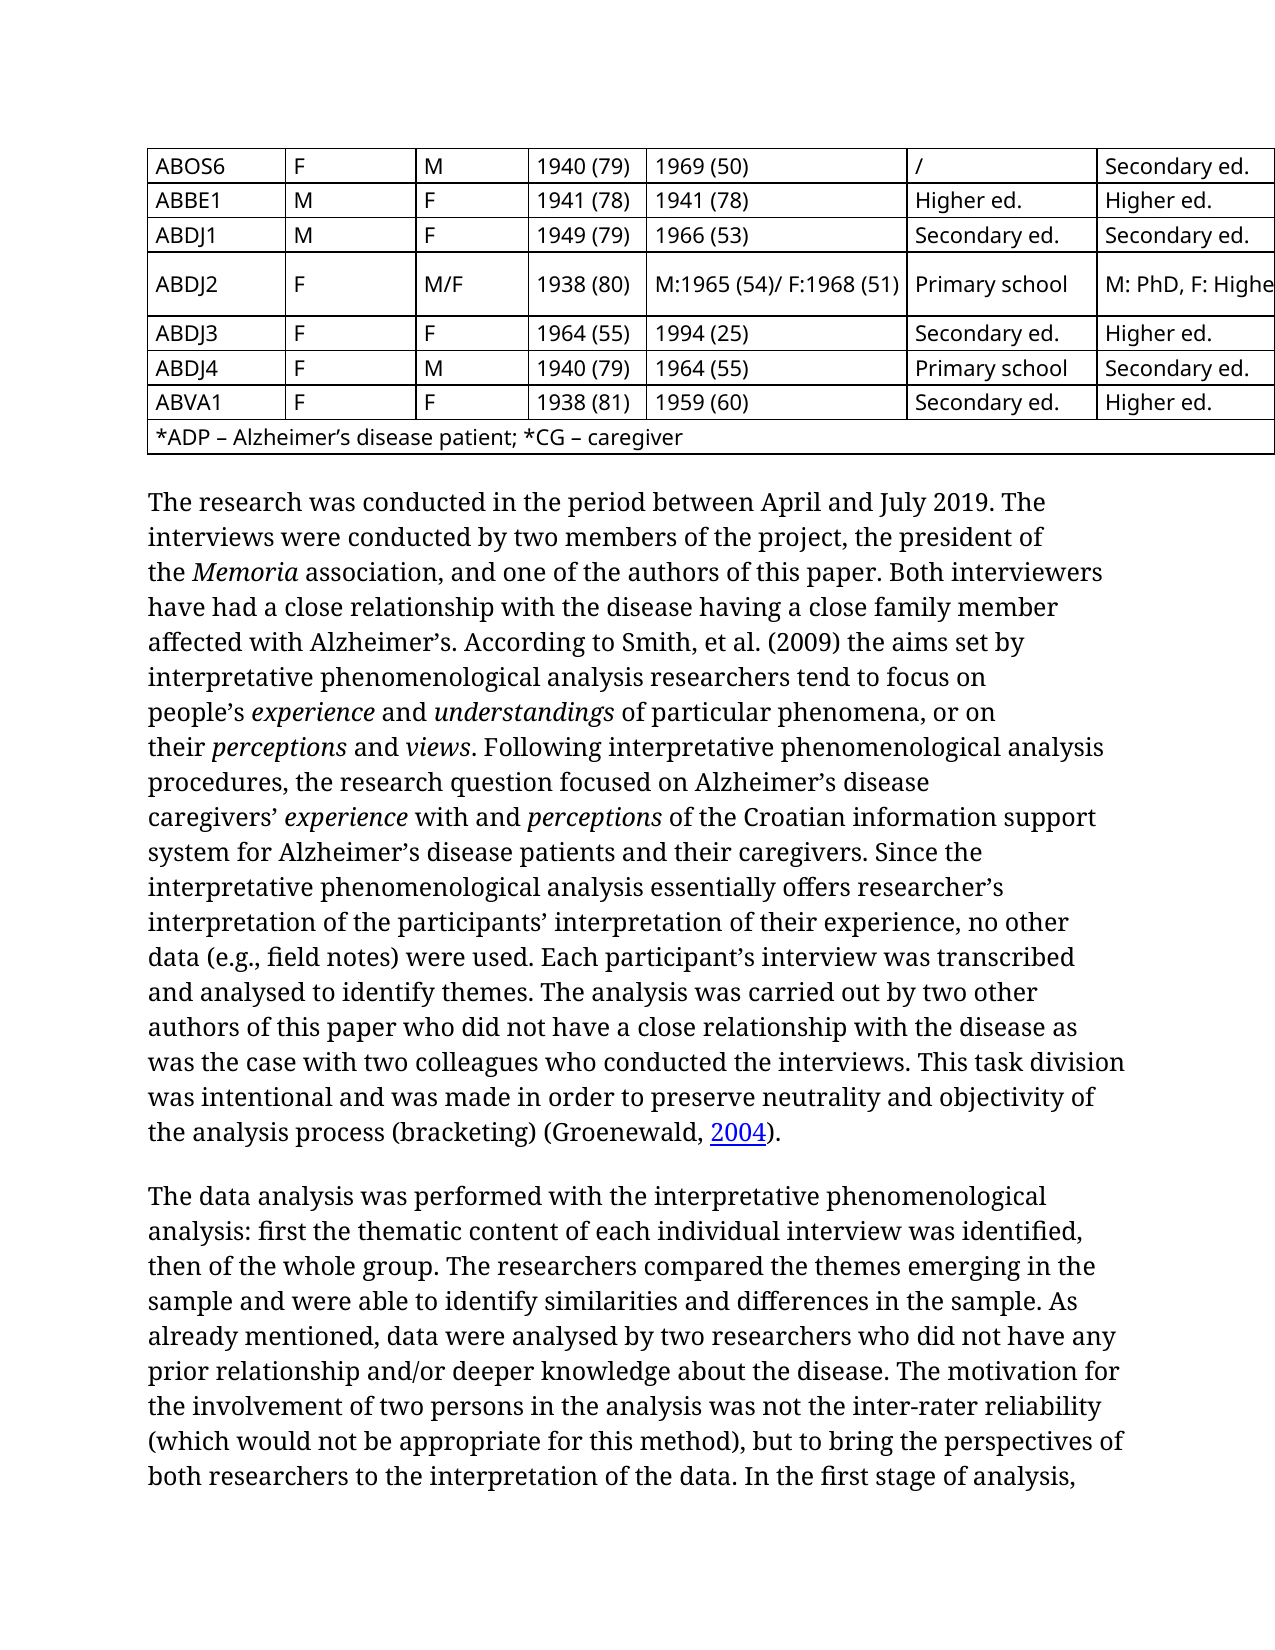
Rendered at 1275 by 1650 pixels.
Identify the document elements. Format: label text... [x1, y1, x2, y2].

table_cell 1994 (25) [647, 317, 906, 350]
table_cell Higher ed. [908, 184, 1096, 217]
table_cell Primary school [908, 253, 1096, 315]
table_cell F [417, 386, 528, 419]
text The research was conducted in the period between April and July 2019. The interviews were conducted by two members of the project, the president of the Memoria association, and one of the authors of this paper. Both interviewers have had a close relationship with the disease having a close family member affected with Alzheimer’s. According to Smith, et al. (2009) the aims set by interpretative phenomenological analysis researchers tend to focus on people’s experience and understandings of particular phenomena, or on their perceptions and views. Following interpretative phenomenological analysis procedures, the research question focused on Alzheimer’s disease caregivers’ experience with and perceptions of the Croatian information support system for Alzheimer’s disease patients and their caregivers. Since the interpretative phenomenological analysis essentially offers researcher’s interpretation of the participants’ interpretation of their experience, no other data (e.g., field notes) were used. Each participant’s interview was transcribed and analysed to identify themes. The analysis was carried out by two other authors of this paper who did not have a close relationship with the disease as was the case with two colleagues who conducted the interviews. This task division was intentional and was made in order to preserve neutrality and objectivity of the analysis process (bracketing) (Groenewald, 2004). [148, 484, 1127, 1149]
table_cell ABVA1 [148, 386, 285, 419]
table_cell ABDJ3 [148, 317, 285, 350]
table_cell M [286, 184, 415, 217]
table_cell Secondary ed. [1098, 149, 1274, 182]
table_cell F [417, 218, 528, 251]
table_cell Higher ed. [1098, 386, 1274, 419]
table_cell M: PhD, F: Higher ed. [1098, 253, 1274, 315]
table_cell 1964 (55) [529, 317, 646, 350]
table_cell M [417, 351, 528, 384]
table_cell ABBE1 [148, 184, 285, 217]
table_cell Secondary ed. [1098, 218, 1274, 251]
table_cell F [286, 253, 415, 315]
table_cell Secondary ed. [908, 386, 1096, 419]
table_cell Higher ed. [1098, 184, 1274, 217]
table_cell 1959 (60) [647, 386, 906, 419]
table_cell *ADP – Alzheimer’s disease patient; *CG – caregiver [148, 420, 1274, 453]
table_cell 1949 (79) [529, 218, 646, 251]
table_cell 1940 (79) [529, 351, 646, 384]
table_cell 1969 (50) [647, 149, 906, 182]
table_cell Secondary ed. [908, 317, 1096, 350]
table_cell F [286, 351, 415, 384]
table_cell ABOS6 [148, 149, 285, 182]
table_cell M:1965 (54)/ F:1968 (51) [647, 253, 906, 315]
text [148, 1178, 1127, 1493]
table_cell 1938 (81) [529, 386, 646, 419]
table_cell 1964 (55) [647, 351, 906, 384]
table_cell 1940 (79) [529, 149, 646, 182]
table_cell 1941 (78) [529, 184, 646, 217]
table_cell Secondary ed. [908, 218, 1096, 251]
table_cell Higher ed. [1098, 317, 1274, 350]
table_cell Secondary ed. [1098, 351, 1274, 384]
table_cell M [417, 149, 528, 182]
table_cell M/F [417, 253, 528, 315]
table_cell M [286, 218, 415, 251]
table_cell 1941 (78) [647, 184, 906, 217]
table_cell / [908, 149, 1096, 182]
table_cell F [417, 184, 528, 217]
table_cell F [286, 386, 415, 419]
table_cell ABDJ2 [148, 253, 285, 315]
table_cell 1938 (80) [529, 253, 646, 315]
table_cell F [286, 317, 415, 350]
table_cell ABDJ1 [148, 218, 285, 251]
table_cell F [286, 149, 415, 182]
table_cell Primary school [908, 351, 1096, 384]
table_cell ABDJ4 [148, 351, 285, 384]
table_cell F [417, 317, 528, 350]
table_cell 1966 (53) [647, 218, 906, 251]
